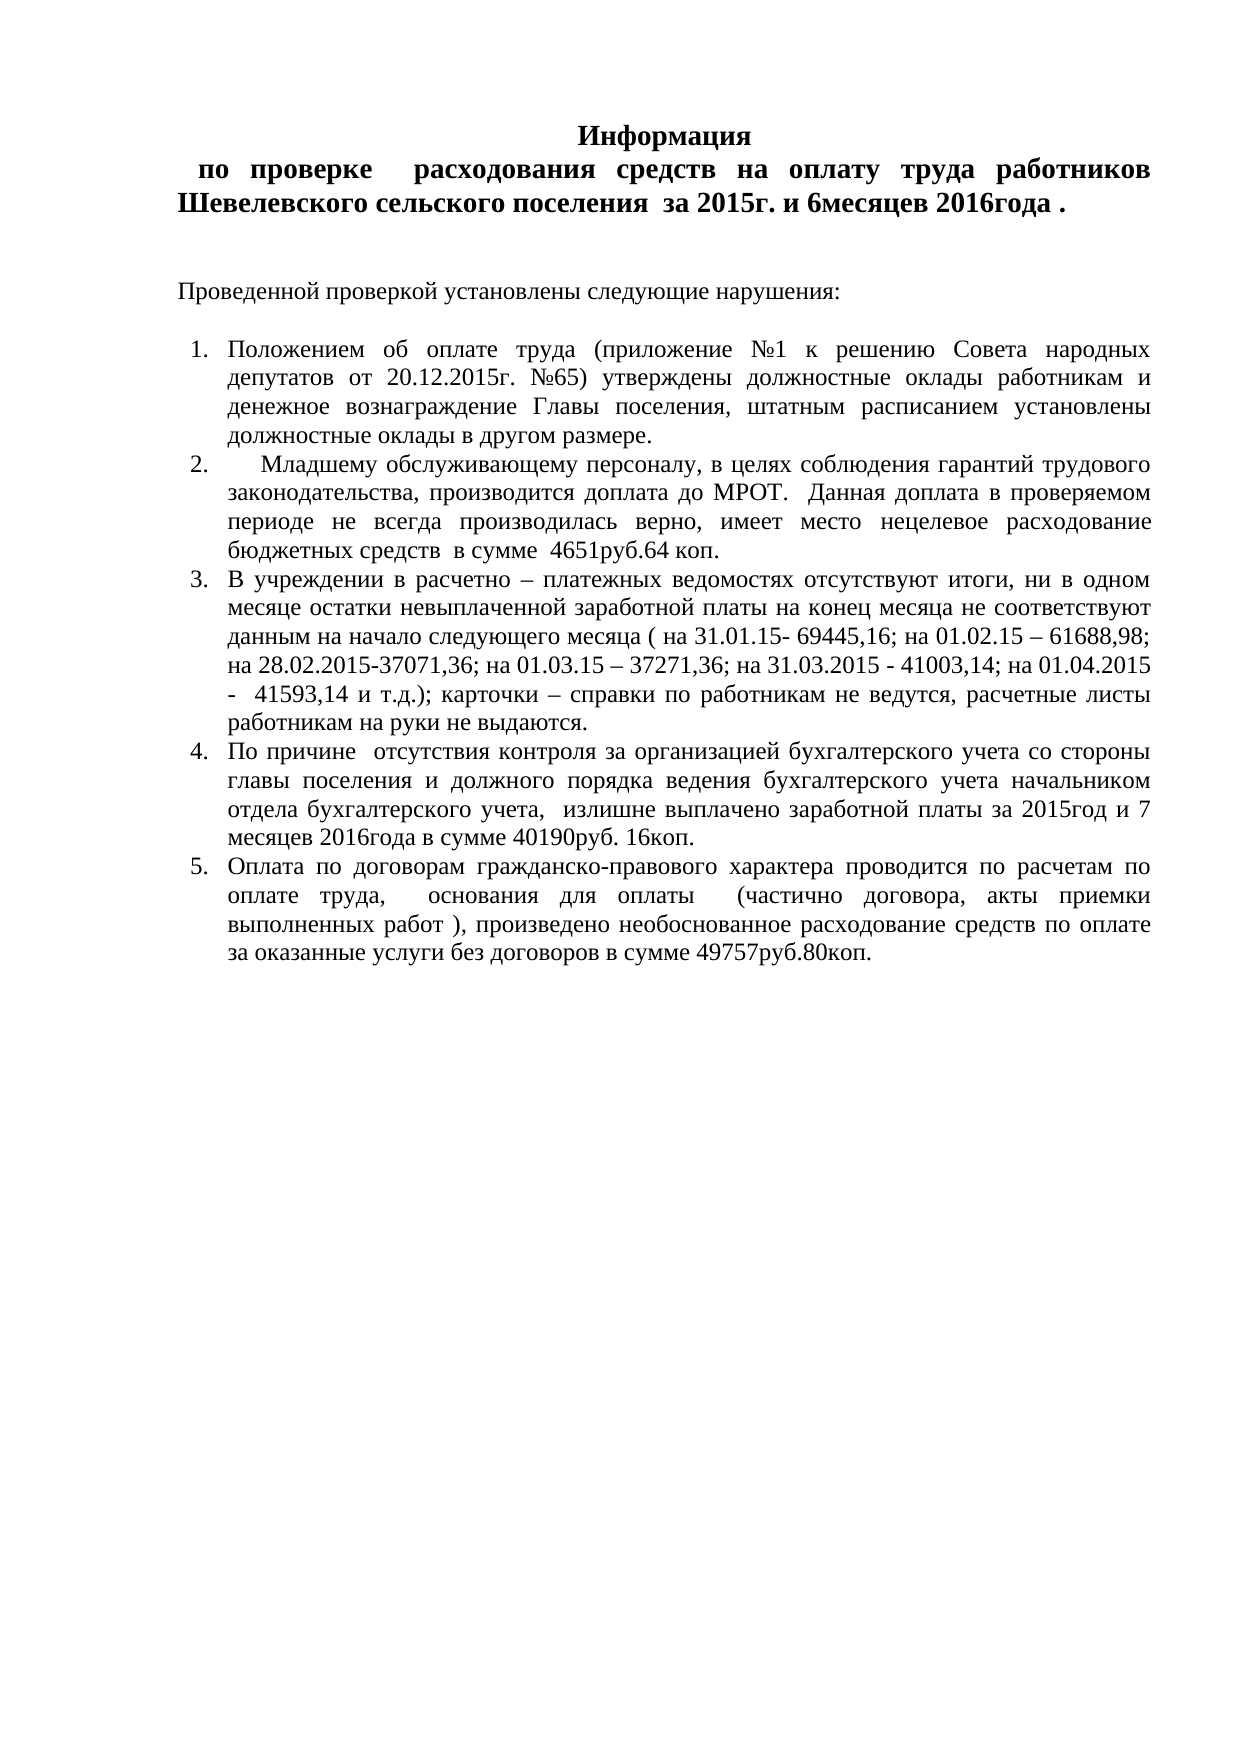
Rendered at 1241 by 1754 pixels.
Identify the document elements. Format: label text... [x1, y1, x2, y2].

text по проверке расходования средств на оплату труда работников Шевелевского сельского поселения за 2015г. и 6месяцев 2016года . [177, 152, 1152, 219]
text Проведенной проверкой установлены следующие нарушения: [177, 276, 1152, 305]
list Положением об оплате труда (приложение №1 к решению Совета народных депутатов от 20.12.2015г. №65) утверждены должностные оклады работникам и денежное вознаграждение Главы поселения, штатным расписанием установлены должностные оклады в другом размере. [190, 334, 1152, 449]
list Младшему обслуживающему персоналу, в целях соблюдения гарантий трудового законодательства, производится доплата до МРОТ. Данная доплата в проверяемом периоде не всегда производилась верно, имеет место нецелевое расходование бюджетных средств в сумме 4651руб.64 коп. [190, 449, 1152, 564]
text Информация [177, 118, 1152, 152]
list По причине отсутствия контроля за организацией бухгалтерского учета со стороны главы поселения и должного порядка ведения бухгалтерского учета начальником отдела бухгалтерского учета, излишне выплачено заработной платы за 2015год и 7 месяцев 2016года в сумме 40190руб. 16коп. [190, 736, 1152, 851]
list Оплата по договорам гражданско-правового характера проводится по расчетам по оплате труда, основания для оплаты (частично договора, акты приемки выполненных работ ), произведено необоснованное расходование средств по оплате за оказанные услуги без договоров в сумме 49757руб.80коп. [190, 851, 1152, 966]
list В учреждении в расчетно – платежных ведомостях отсутствуют итоги, ни в одном месяце остатки невыплаченной заработной платы на конец месяца не соответствуют данным на начало следующего месяца ( на 31.01.15- 69445,16; на 01.02.15 – 61688,98; на 28.02.2015-37071,36; на 01.03.15 – 37271,36; на 31.03.2015 - 41003,14; на 01.04.2015 - 41593,14 и т.д.); карточки – справки по работникам не ведутся, расчетные листы работникам на руки не выдаются. [190, 564, 1152, 736]
